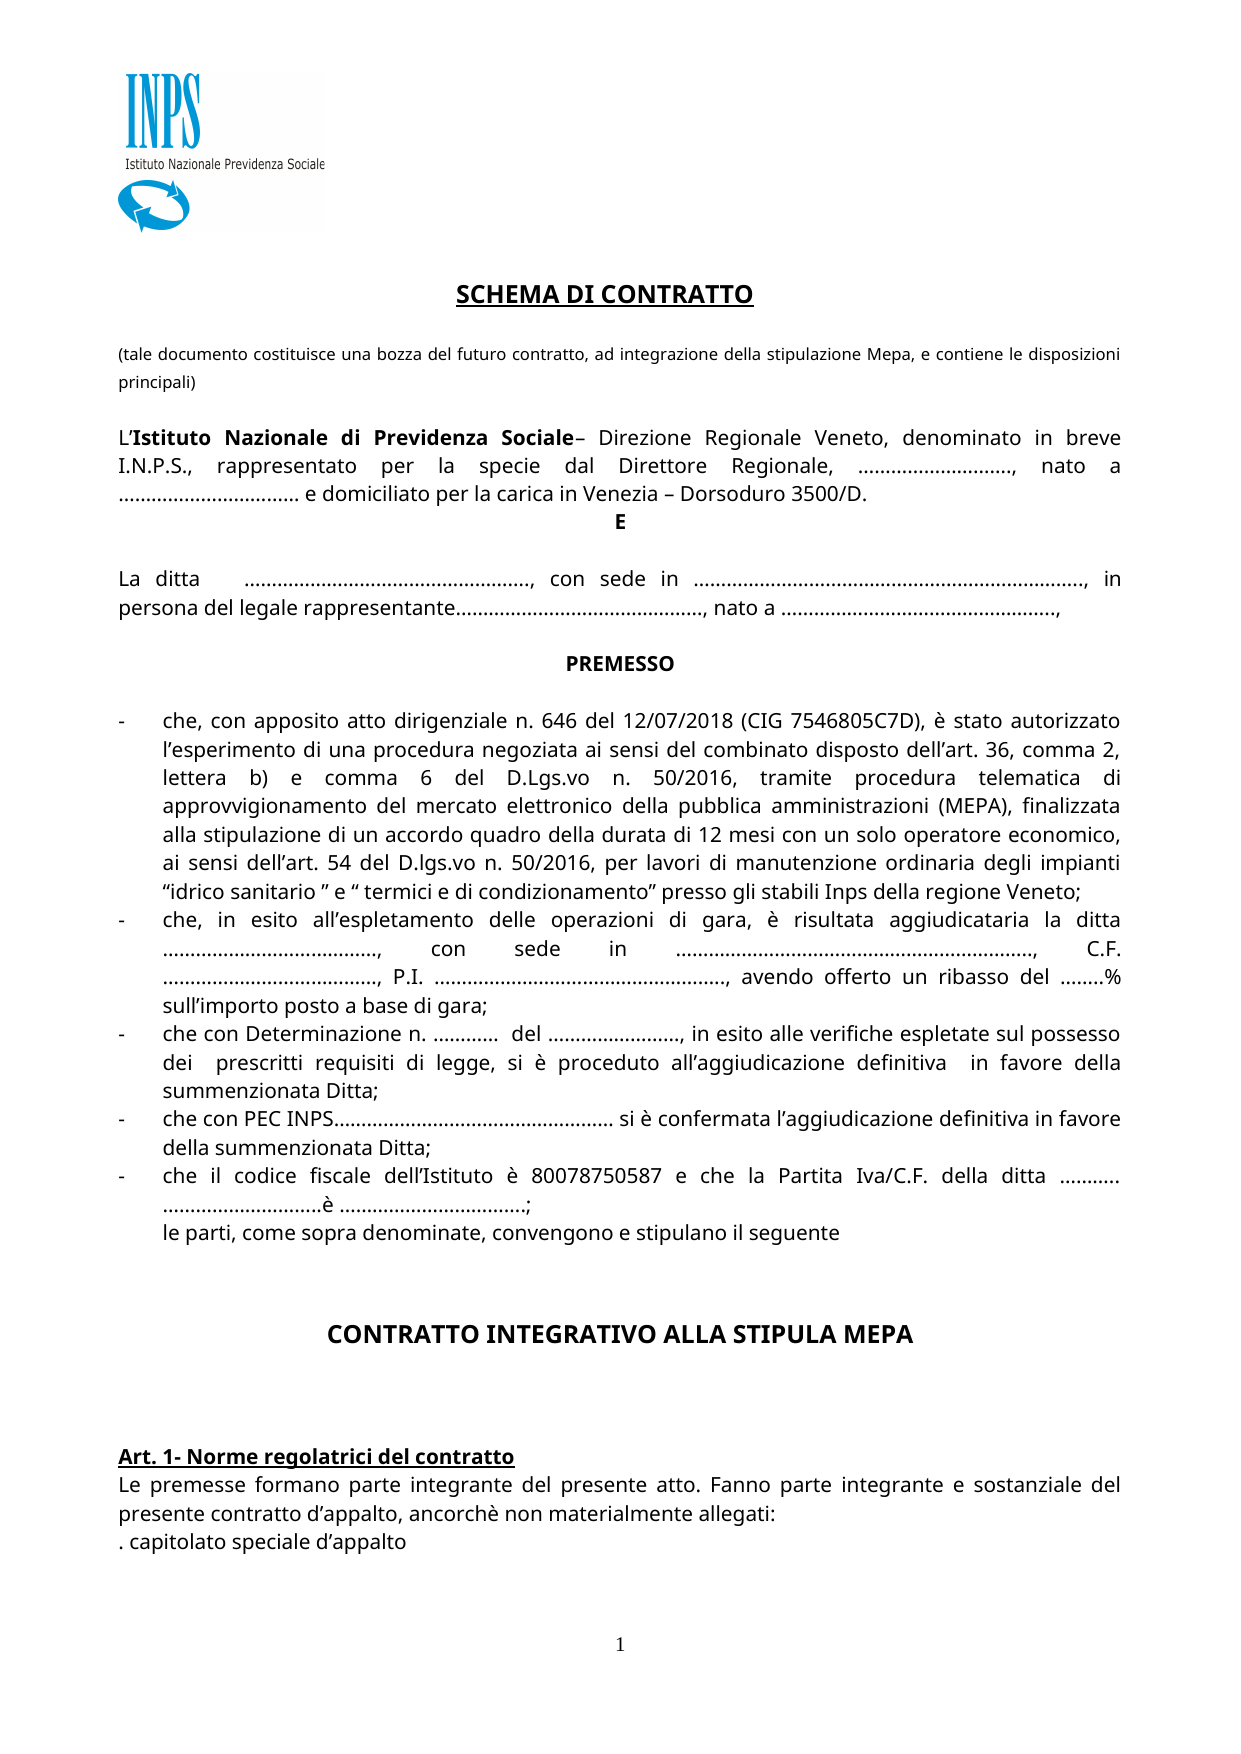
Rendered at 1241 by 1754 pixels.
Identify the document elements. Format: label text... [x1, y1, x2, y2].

list le parti, come sopra denominate, convengono e stipulano il seguente [162, 1218, 1122, 1247]
list che, in esito all’espletamento delle operazioni di gara, è risultata aggiudicataria la ditta …………………………………, con sede in ……………………………………………………….., C.F. …………………………………, P.I. …………………………………………….., avendo offerto un ribasso del ……..% sull’importo posto a base di gara; [118, 905, 1122, 1019]
text PREMESSO [118, 649, 1122, 678]
picture [118, 73, 325, 233]
picture [149, 73, 154, 108]
list che con Determinazione n. ………… del ……………………, in esito alle verifiche espletate sul possesso dei prescritti requisiti di legge, si è proceduto all’aggiudicazione definitiva in favore della summenzionata Ditta; [118, 1019, 1122, 1104]
text CONTRATTO INTEGRATIVO ALLA STIPULA MEPA [118, 1317, 1122, 1351]
list che, con apposito atto dirigenziale n. 646 del 12/07/2018 (CIG 7546805C7D), è stato autorizzato l’esperimento di una procedura negoziata ai sensi del combinato disposto dell’art. 36, comma 2, lettera b) e comma 6 del D.Lgs.vo n. 50/2016, tramite procedura telematica di approvvigionamento del mercato elettronico della pubblica amministrazioni (MEPA), finalizzata alla stipulazione di un accordo quadro della durata di 12 mesi con un solo operatore economico, ai sensi dell’art. 54 del D.lgs.vo n. 50/2016, per lavori di manutenzione ordinaria degli impianti “idrico sanitario ” e “ termici e di condizionamento” presso gli stabili Inps della regione Veneto; [118, 706, 1122, 905]
text E [118, 507, 1122, 536]
list che con PEC INPS…………………………………………… si è confermata l’aggiudicazione definitiva in favore della summenzionata Ditta; [118, 1104, 1122, 1161]
text Art. 1- Norme regolatrici del contratto [118, 1442, 1122, 1470]
text (tale documento costituisce una bozza del futuro contratto, ad integrazione della stipulazione Mepa, e contiene le disposizioni principali) [118, 337, 1122, 394]
text Le premesse formano parte integrante del presente atto. Fanno parte integrante e sostanziale del presente contratto d’appalto, ancorchè non materialmente allegati: [118, 1470, 1122, 1527]
text L’Istituto Nazionale di Previdenza Sociale– Direzione Regionale Veneto, denominato in breve I.N.P.S., rappresentato per la specie dal Direttore Regionale, ………………………., nato a …………………………… e domiciliato per la carica in Venezia – Dorsoduro 3500/D. [118, 422, 1122, 507]
text . capitolato speciale d’appalto [118, 1527, 1122, 1556]
list che il codice fiscale dell’Istituto è 80078750587 e che la Partita Iva/C.F. della ditta ………..………………………..è …………………………….; [118, 1161, 1122, 1218]
text SCHEMA DI CONTRATTO [118, 281, 1122, 309]
text La ditta ……………………………………………., con sede in …………………………………………………………….., in persona del legale rappresentante………………………………………, nato a ………………………………………….., [118, 564, 1122, 621]
picture [132, 186, 183, 220]
